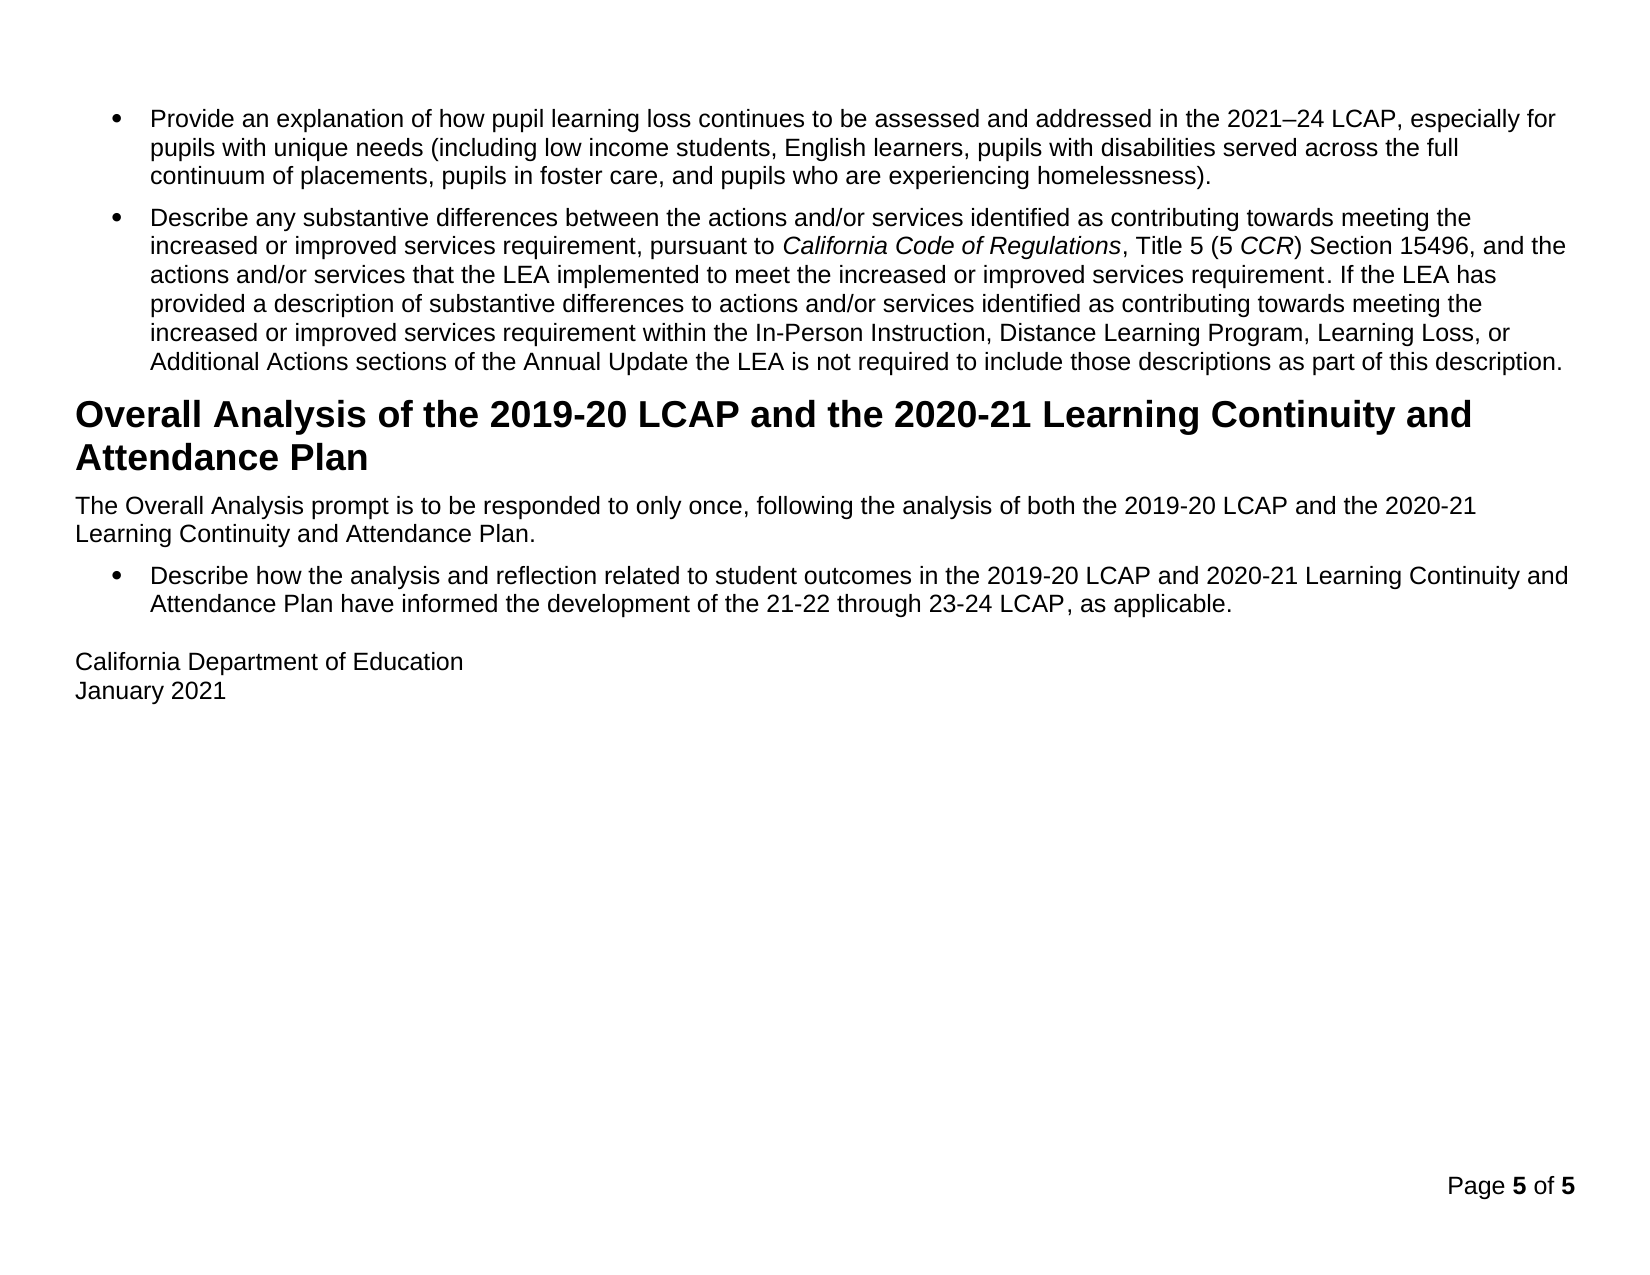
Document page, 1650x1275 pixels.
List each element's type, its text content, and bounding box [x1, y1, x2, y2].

text The Overall Analysis prompt is to be responded to only once, following the analysis of both the 2019-20 LCAP and the 2020-21 Learning Continuity and Attendance Plan. [75, 491, 1575, 548]
text California Department of Education January 2021 [75, 647, 1575, 704]
list Describe any substantive differences between the actions and/or services identified as contributing towards meeting the increased or improved services requirement, pursuant to California Code of Regulations, Title 5 (5 CCR) Section 15496, and the actions and/or services that the LEA implemented to meet the increased or improved services requirement. If the LEA has provided a description of substantive differences to actions and/or services identified as contributing towards meeting the increased or improved services requirement within the In-Person Instruction, Distance Learning Program, Learning Loss, or Additional Actions sections of the Annual Update the LEA is not required to include those descriptions as part of this description. [112, 203, 1575, 375]
subtitle Overall Analysis of the 2019-20 LCAP and the 2020-21 Learning Continuity and Attendance Plan [75, 392, 1575, 478]
list Describe how the analysis and reflection related to student outcomes in the 2019-20 LCAP and 2020-21 Learning Continuity and Attendance Plan have informed the development of the 21-22 through 23-24 LCAP, as applicable. [112, 561, 1575, 618]
list Provide an explanation of how pupil learning loss continues to be assessed and addressed in the 2021–24 LCAP, especially for pupils with unique needs (including low income students, English learners, pupils with disabilities served across the full continuum of placements, pupils in foster care, and pupils who are experiencing homelessness). [112, 104, 1575, 190]
